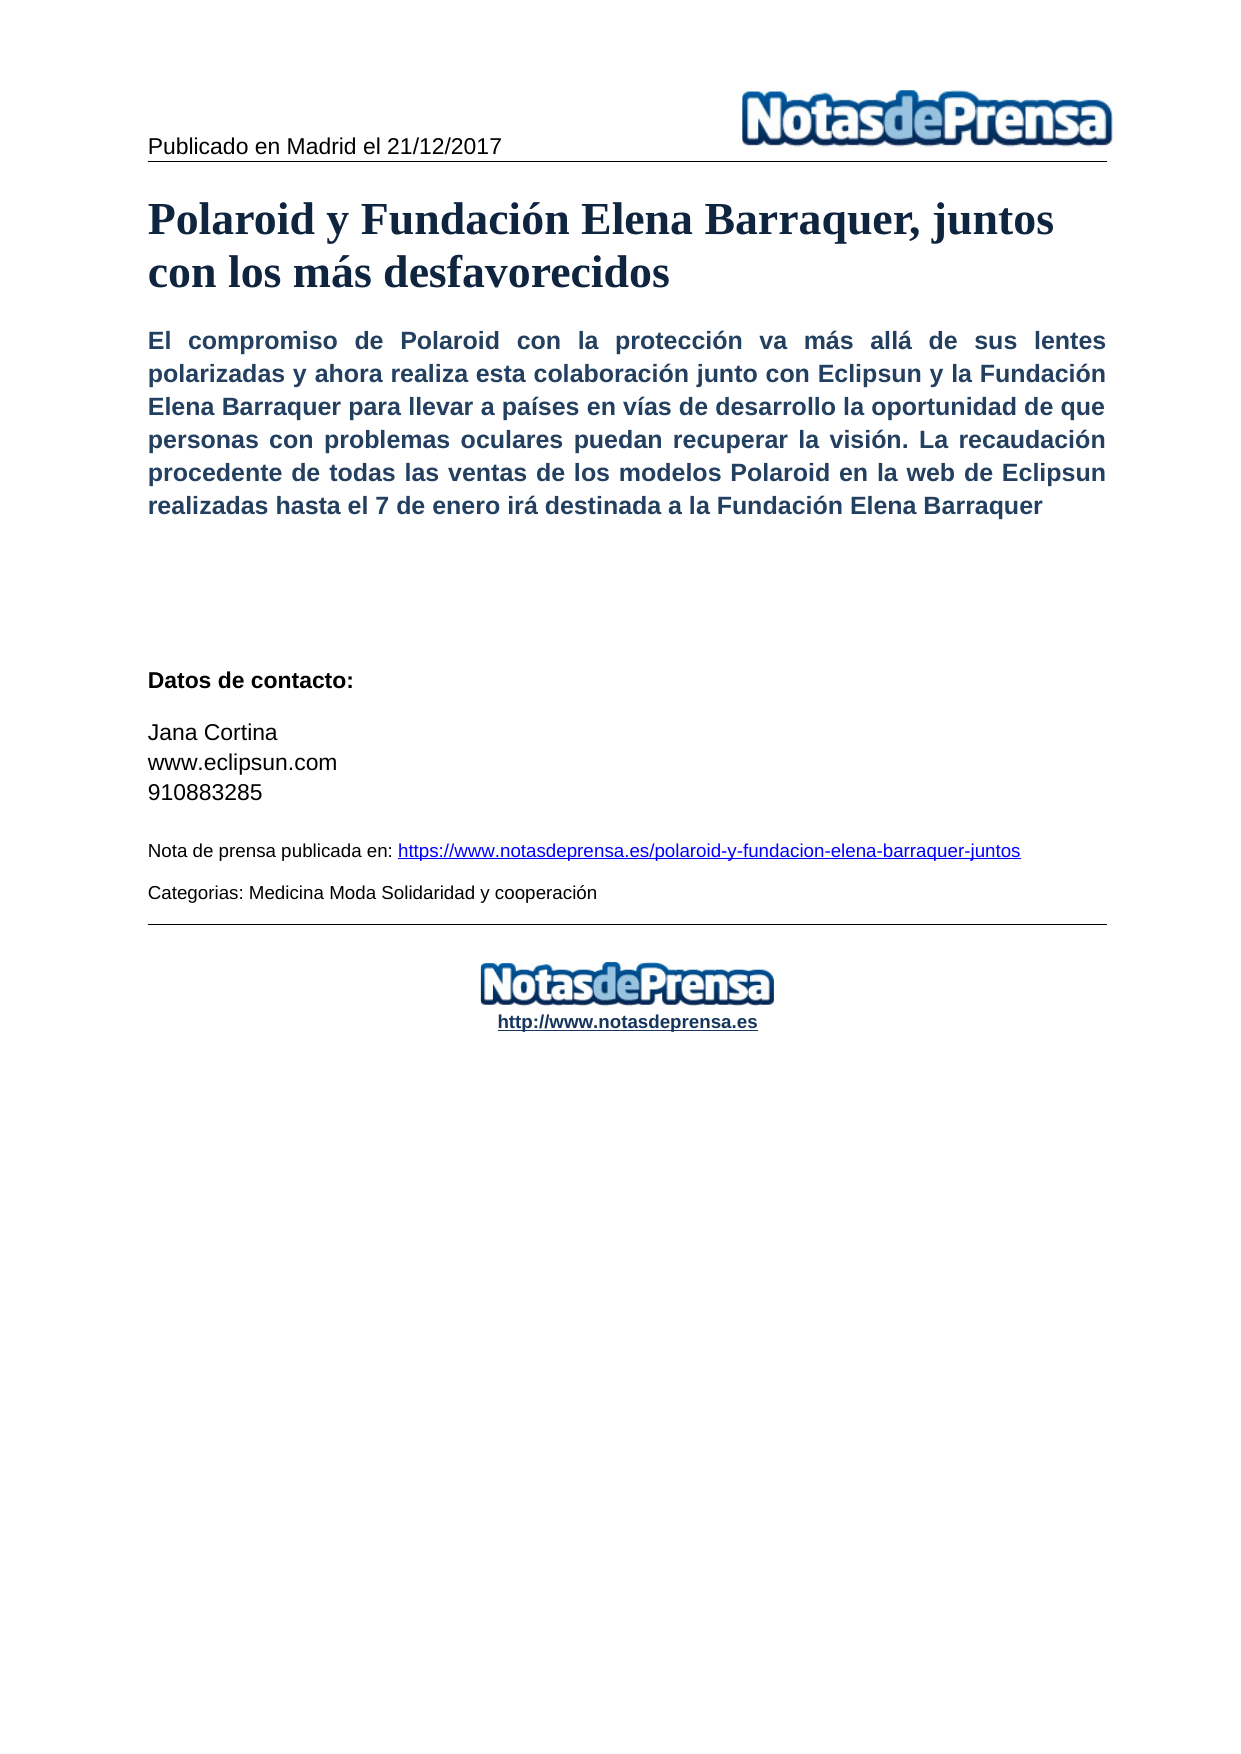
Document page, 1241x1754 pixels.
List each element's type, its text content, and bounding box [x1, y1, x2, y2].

text Publicado en Madrid el 21/12/2017 [148, 133, 1107, 161]
subtitle Polaroid y Fundación Elena Barraquer, juntos con los más desfavorecidos [148, 192, 1107, 297]
subtitle El compromiso de Polaroid con la protección va más allá de sus lentes polarizadas y ahora realiza esta colaboración junto con Eclipsun y la Fundación Elena Barraquer para llevar a países en vías de desarrollo la oportunidad de que personas con problemas oculares puedan recuperar la visión. La recaudación procedente de todas las ventas de los modelos Polaroid en la web de Eclipsun realizadas hasta el 7 de enero irá destinada a la Fundación Elena Barraquer [148, 326, 1107, 520]
text Datos de contacto: [148, 667, 1107, 694]
text Nota de prensa publicada en: https://www.notasdeprensa.es/polaroid-y-fundacion-elena-barraquer-juntos [148, 839, 1107, 861]
text www.eclipsun.com [148, 749, 1063, 775]
text 910883285 [148, 779, 1063, 805]
picture [742, 90, 1113, 148]
text http://www.notasdeprensa.es [148, 1011, 1107, 1033]
picture [480, 961, 775, 1007]
text Jana Cortina [148, 718, 1063, 745]
text Categorias: Medicina Moda Solidaridad y cooperación [148, 882, 1107, 903]
